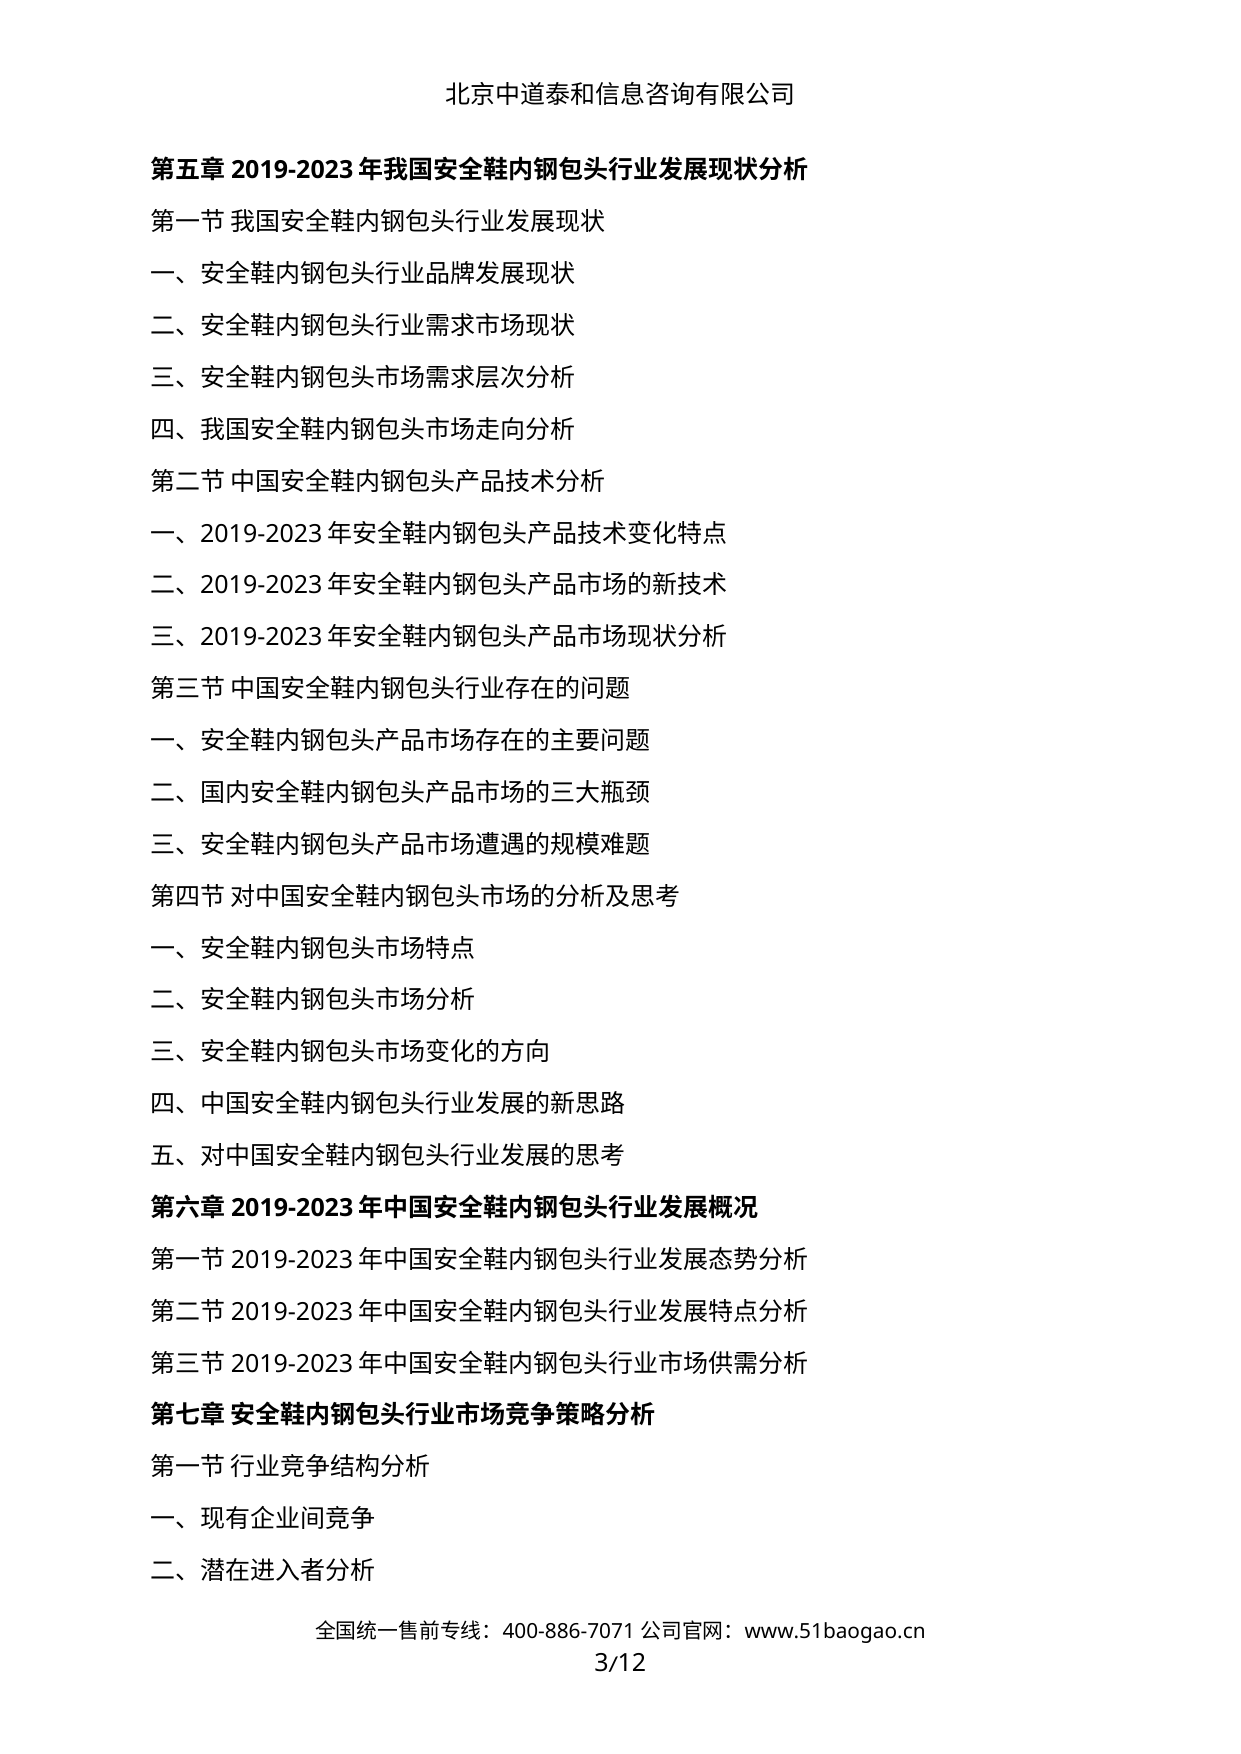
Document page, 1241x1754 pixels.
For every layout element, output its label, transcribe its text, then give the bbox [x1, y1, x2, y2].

text 一、2019-2023年安全鞋内钢包头产品技术变化特点 [150, 513, 1090, 549]
text 一、现有企业间竞争 [150, 1499, 1090, 1535]
text 二、2019-2023年安全鞋内钢包头产品市场的新技术 [150, 565, 1090, 601]
text 二、国内安全鞋内钢包头产品市场的三大瓶颈 [150, 772, 1090, 809]
text 第一节 我国安全鞋内钢包头行业发展现状 [150, 202, 1090, 238]
text 一、安全鞋内钢包头行业品牌发展现状 [150, 254, 1090, 290]
text 第二节 中国安全鞋内钢包头产品技术分析 [150, 461, 1090, 497]
text 三、安全鞋内钢包头产品市场遭遇的规模难题 [150, 824, 1090, 861]
text 第四节 对中国安全鞋内钢包头市场的分析及思考 [150, 876, 1090, 912]
text 三、安全鞋内钢包头市场需求层次分析 [150, 357, 1090, 394]
text 二、潜在进入者分析 [150, 1551, 1090, 1587]
text 第五章 2019-2023年我国安全鞋内钢包头行业发展现状分析 [150, 150, 1090, 186]
text 一、安全鞋内钢包头市场特点 [150, 928, 1090, 964]
text 第三节 中国安全鞋内钢包头行业存在的问题 [150, 669, 1090, 705]
text 第六章 2019-2023年中国安全鞋内钢包头行业发展概况 [150, 1187, 1090, 1224]
text 第一节 行业竞争结构分析 [150, 1447, 1090, 1483]
text 五、对中国安全鞋内钢包头行业发展的思考 [150, 1136, 1090, 1172]
text 第七章 安全鞋内钢包头行业市场竞争策略分析 [150, 1395, 1090, 1431]
text 第三节 2019-2023年中国安全鞋内钢包头行业市场供需分析 [150, 1343, 1090, 1379]
text 四、我国安全鞋内钢包头市场走向分析 [150, 409, 1090, 446]
text 三、安全鞋内钢包头市场变化的方向 [150, 1032, 1090, 1068]
text 二、安全鞋内钢包头市场分析 [150, 980, 1090, 1016]
text 一、安全鞋内钢包头产品市场存在的主要问题 [150, 721, 1090, 757]
text 三、2019-2023年安全鞋内钢包头产品市场现状分析 [150, 617, 1090, 653]
text 二、安全鞋内钢包头行业需求市场现状 [150, 306, 1090, 342]
text 第一节 2019-2023年中国安全鞋内钢包头行业发展态势分析 [150, 1239, 1090, 1276]
text 第二节 2019-2023年中国安全鞋内钢包头行业发展特点分析 [150, 1291, 1090, 1327]
text 四、中国安全鞋内钢包头行业发展的新思路 [150, 1084, 1090, 1120]
